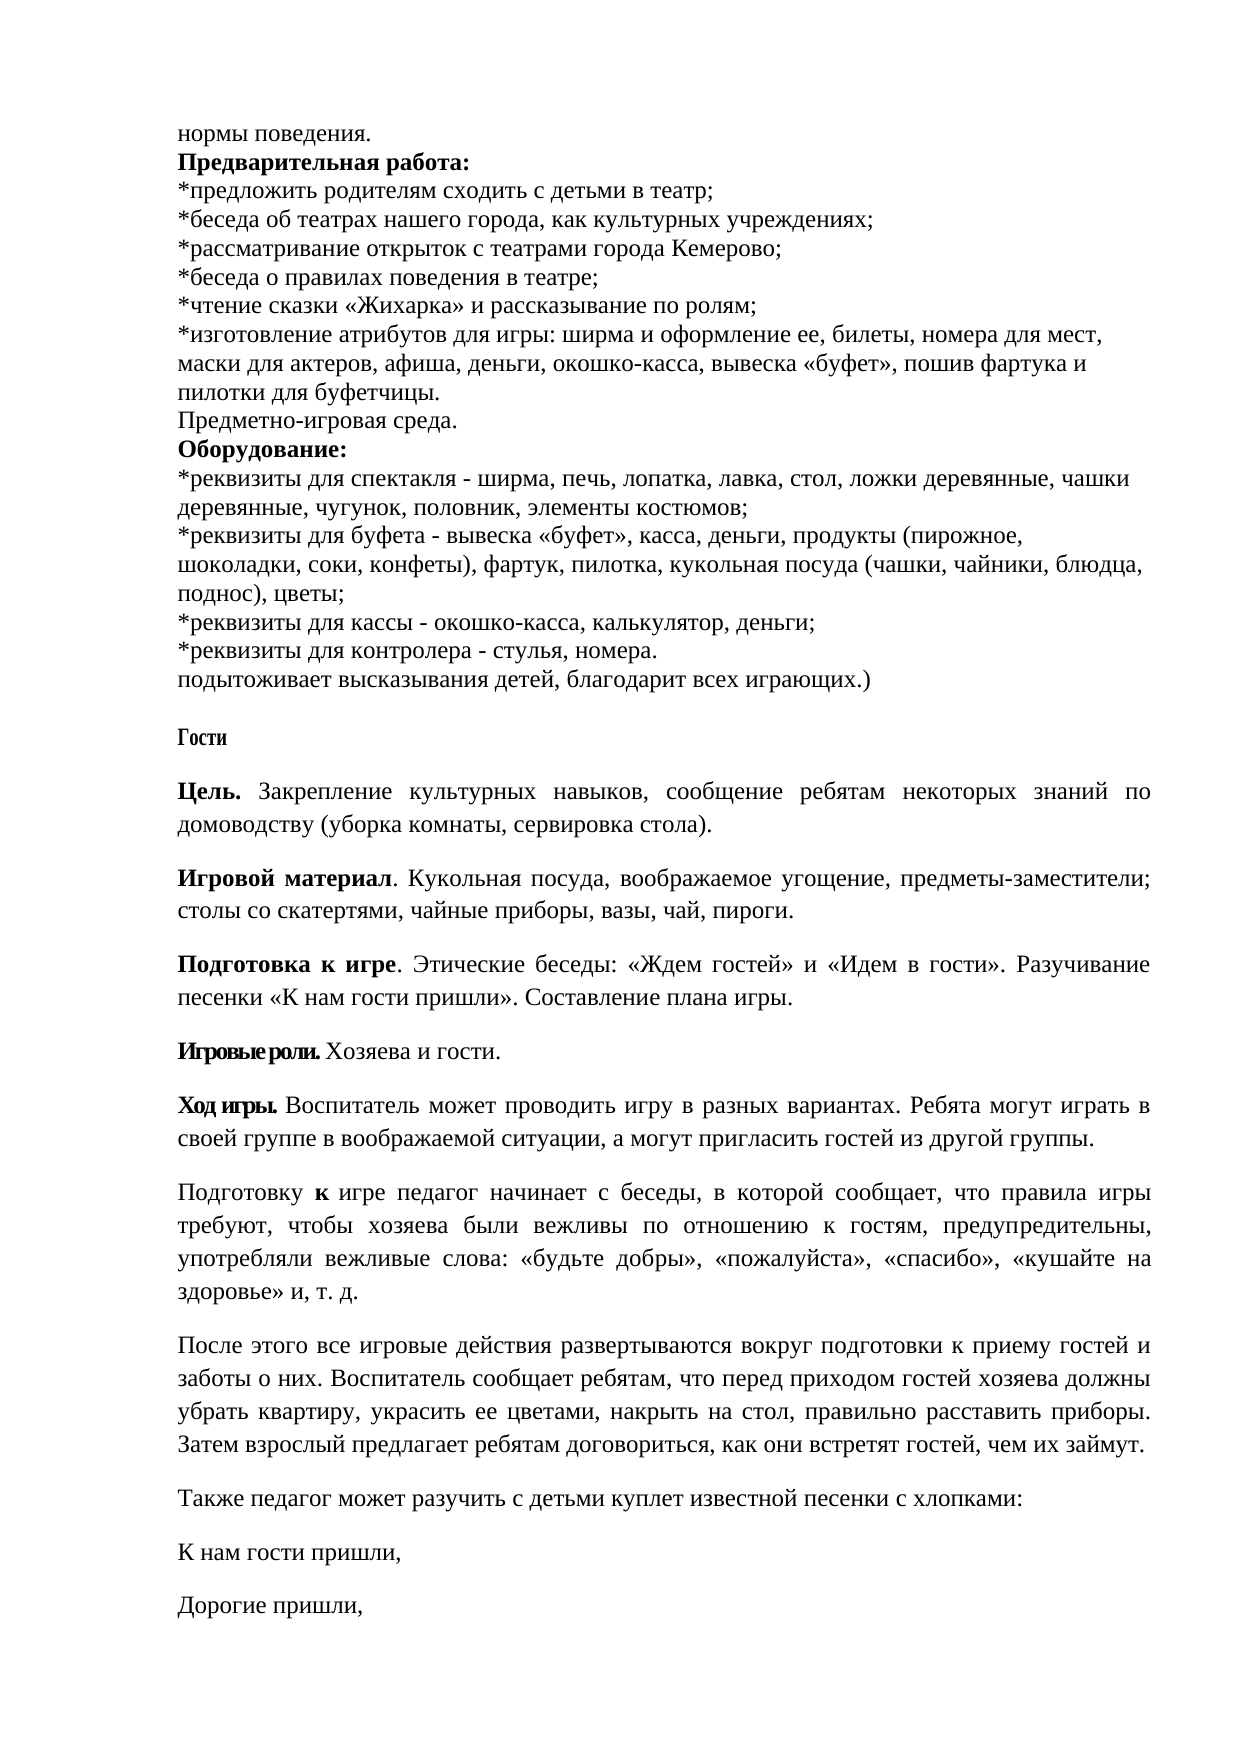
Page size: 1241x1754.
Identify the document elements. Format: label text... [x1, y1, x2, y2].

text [177, 118, 1152, 664]
text Подготовка к игре. Этические беседы: «Ждем гостей» и «Идем в гости». Разучивание песенки «К нам гости пришли». Составление плана игры. [177, 949, 1152, 1011]
text Игровой материал. Кукольная посуда, воображаемое угощение, предметы-заместители; столы со скатертями, чайные приборы, вазы, чай, пироги. [177, 863, 1152, 924]
text Игровые роли. Хозяева и гости. [177, 1036, 1152, 1065]
text Цель. Закрепление культурных навыков, сообщение ребятам некоторых знаний по домоводству (уборка комнаты, сервировка стола). [177, 776, 1152, 837]
text подытоживает высказывания детей, благодарит всех играющих.) [177, 664, 1152, 693]
text Также педагог может разучить с детьми куплет известной песенки с хлопками: [177, 1483, 1152, 1512]
text Гости [177, 722, 1152, 751]
text После этого все игровые действия развертываются вокруг подготовки к приему гостей и заботы о них. Воспитатель сообщает ребятам, что перед приходом гостей хозяева должны убрать квартиру, украсить ее цветами, накрыть на стол, правильно расставить приборы. Затем взрослый предлагает ребятам договориться, как они встретят гостей, чем их займут. [177, 1330, 1152, 1458]
text К нам гости пришли, [177, 1537, 1152, 1566]
text Дорогие пришли, [177, 1591, 1152, 1619]
text Подготовку к игре педагог начинает с беседы, в которой сообщает, что правила игры требуют, чтобы хозяева были вежливы по отношению к гостям, предупредительны, употребляли вежливые слова: «будьте добры», «пожалуйста», «спасибо», «кушайте на здоровье» и, т. д. [177, 1177, 1152, 1305]
text Ход игры. Воспитатель может проводить игру в разных вариантах. Ребята могут играть в своей группе в воображаемой ситуации, а могут пригласить гостей из другой группы. [177, 1090, 1152, 1152]
